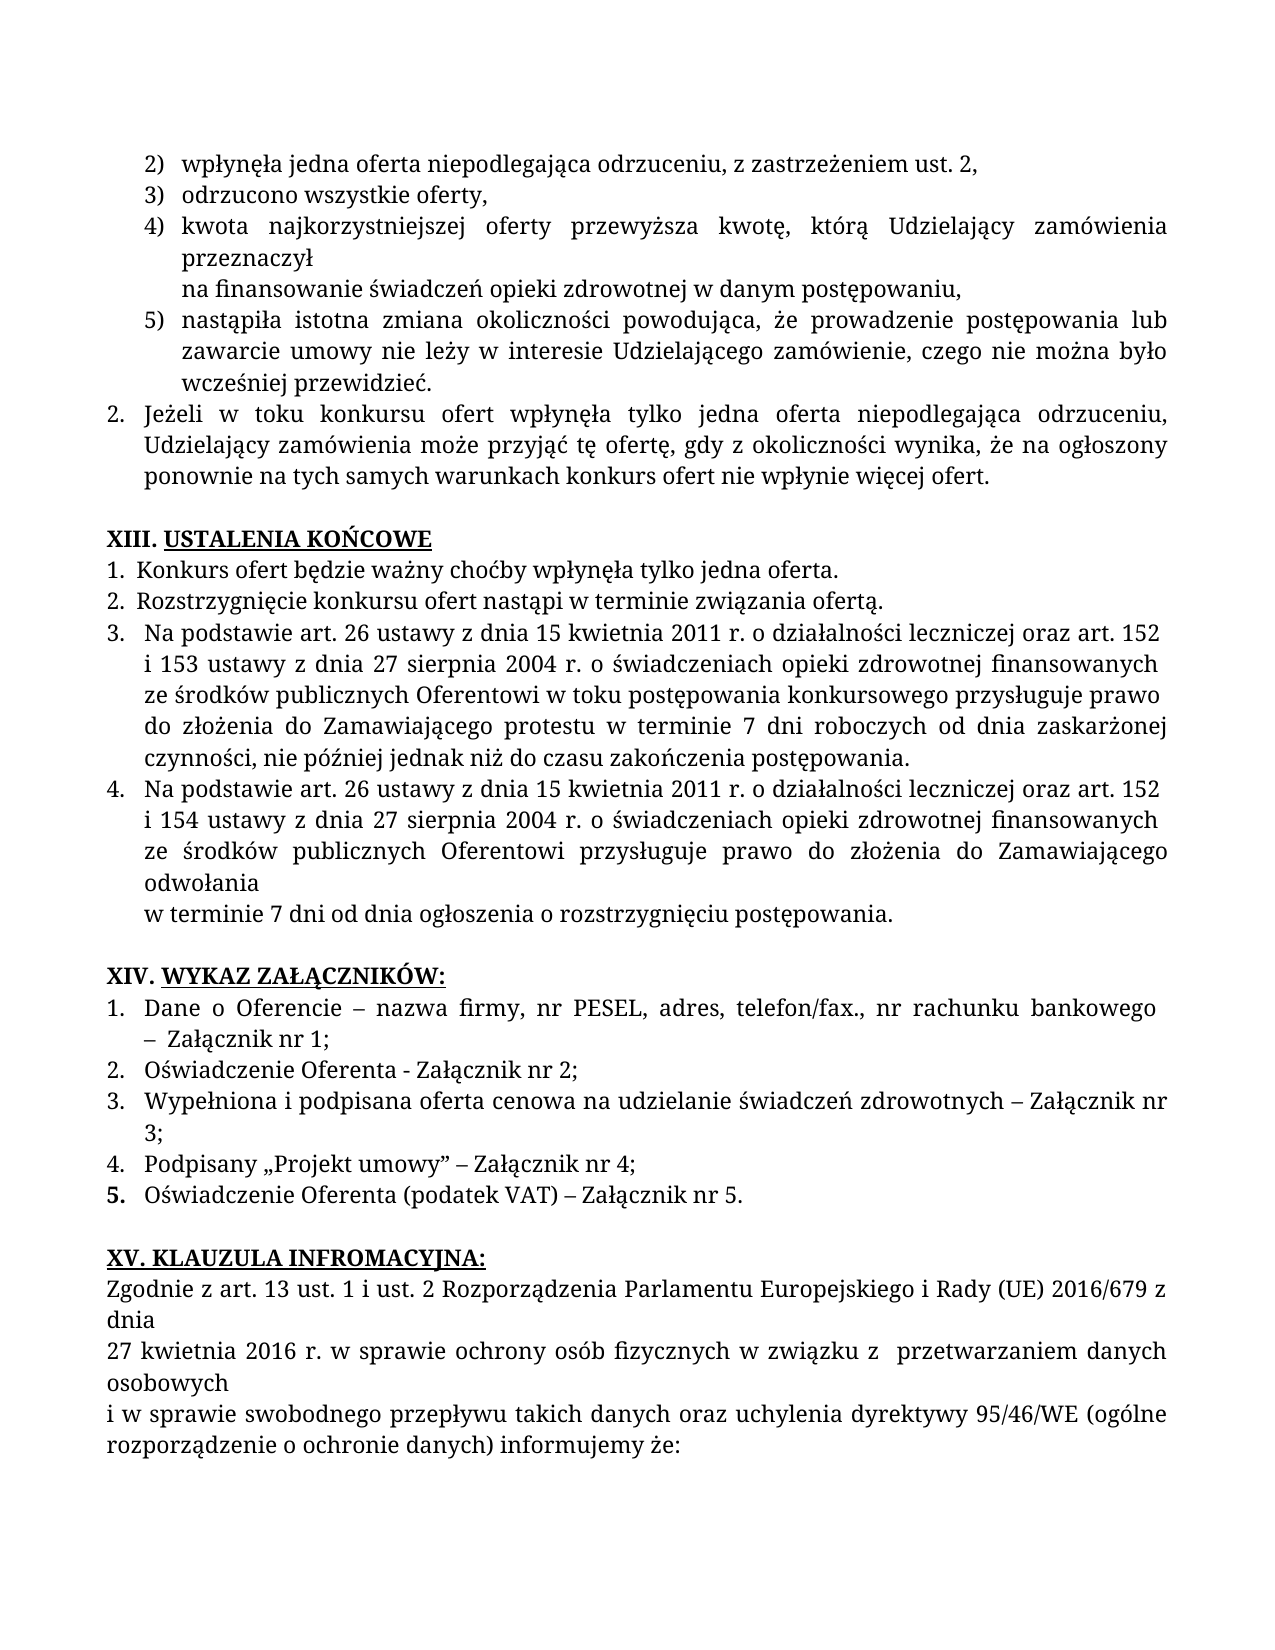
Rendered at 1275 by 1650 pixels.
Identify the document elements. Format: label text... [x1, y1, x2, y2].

list Jeżeli w toku konkursu ofert wpłynęła tylko jedna oferta niepodlegająca odrzuceniu, Udzielający zamówienia może przyjąć tę ofertę, gdy z okoliczności wynika, że na ogłoszony ponownie na tych samych warunkach konkurs ofert nie wpłynie więcej ofert. [106, 398, 1169, 491]
subtitle XIII. USTALENIA KOŃCOWE [106, 523, 1169, 554]
text Zgodnie z art. 13 ust. 1 i ust. 2 Rozporządzenia Parlamentu Europejskiego i Rady (UE) 2016/679 z dnia 27 kwietnia 2016 r. w sprawie ochrony osób fizycznych w związku z przetwarzaniem danych osobowych i w sprawie swobodnego przepływu takich danych oraz uchylenia dyrektywy 95/46/WE (ogólne rozporządzenie o ochronie danych) informujemy że: [106, 1273, 1169, 1460]
list nastąpiła istotna zmiana okoliczności powodująca, że prowadzenie postępowania lub zawarcie umowy nie leży w interesie Udzielającego zamówienie, czego nie można było wcześniej przewidzieć. [144, 304, 1169, 398]
list Konkurs ofert będzie ważny choćby wpłynęła tylko jedna oferta. [106, 554, 1169, 585]
list Podpisany „Projekt umowy” – Załącznik nr 4; [106, 1148, 1169, 1179]
list Na podstawie art. 26 ustawy z dnia 15 kwietnia 2011 r. o działalności leczniczej oraz art. 152 i 153 ustawy z dnia 27 sierpnia 2004 r. o świadczeniach opieki zdrowotnej finansowanych ze środków publicznych Oferentowi w toku postępowania konkursowego przysługuje prawo do złożenia do Zamawiającego protestu w terminie 7 dni roboczych od dnia zaskarżonej czynności, nie później jednak niż do czasu zakończenia postępowania. [106, 616, 1169, 773]
list Oświadczenie Oferenta (podatek VAT) – Załącznik nr 5. [106, 1179, 1169, 1210]
text XV. KLAUZULA INFROMACYJNA: [106, 1241, 1169, 1273]
text XIV. WYKAZ ZAŁĄCZNIKÓW: [106, 960, 1169, 991]
list Wypełniona i podpisana oferta cenowa na udzielanie świadczeń zdrowotnych – Załącznik nr 3; [106, 1085, 1169, 1148]
list kwota najkorzystniejszej oferty przewyższa kwotę, którą Udzielający zamówienia przeznaczył na finansowanie świadczeń opieki zdrowotnej w danym postępowaniu, [144, 210, 1169, 304]
list Dane o Oferencie – nazwa firmy, nr PESEL, adres, telefon/fax., nr rachunku bankowego – Załącznik nr 1; [106, 991, 1169, 1054]
list Oświadczenie Oferenta - Załącznik nr 2; [106, 1054, 1169, 1085]
list odrzucono wszystkie oferty, [144, 179, 1169, 210]
list wpłynęła jedna oferta niepodlegająca odrzuceniu, z zastrzeżeniem ust. 2, [144, 148, 1169, 179]
text 4. Na podstawie art. 26 ustawy z dnia 15 kwietnia 2011 r. o działalności leczniczej oraz art. 152 i 154 ustawy z dnia 27 sierpnia 2004 r. o świadczeniach opieki zdrowotnej finansowanych ze środków publicznych Oferentowi przysługuje prawo do złożenia do Zamawiającego odwołania w terminie 7 dni od dnia ogłoszenia o rozstrzygnięciu postępowania. [106, 773, 1169, 929]
list Rozstrzygnięcie konkursu ofert nastąpi w terminie związania ofertą. [106, 585, 1169, 616]
